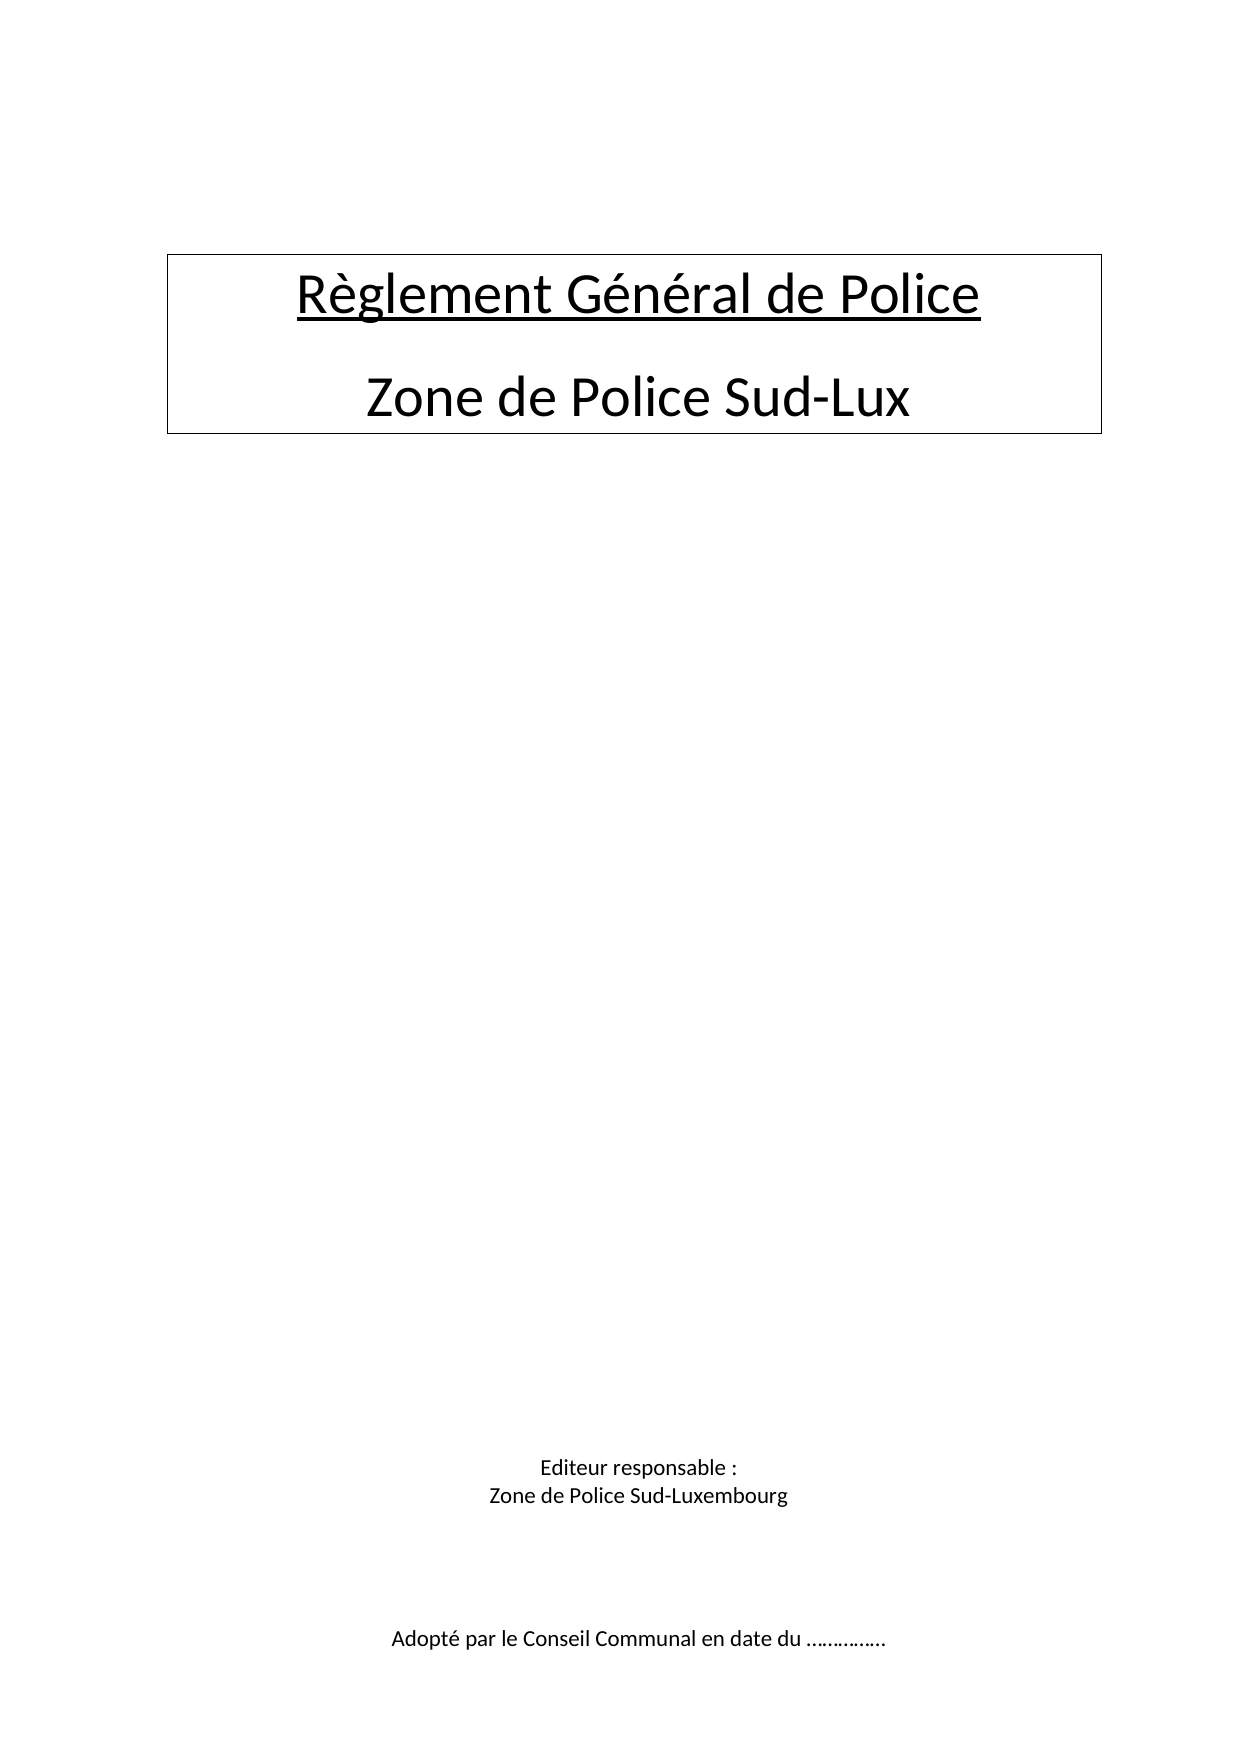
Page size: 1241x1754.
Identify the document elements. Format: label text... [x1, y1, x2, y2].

text Zone de Police Sud-Lux [168, 356, 1101, 433]
text Règlement Général de Police [168, 255, 1101, 328]
